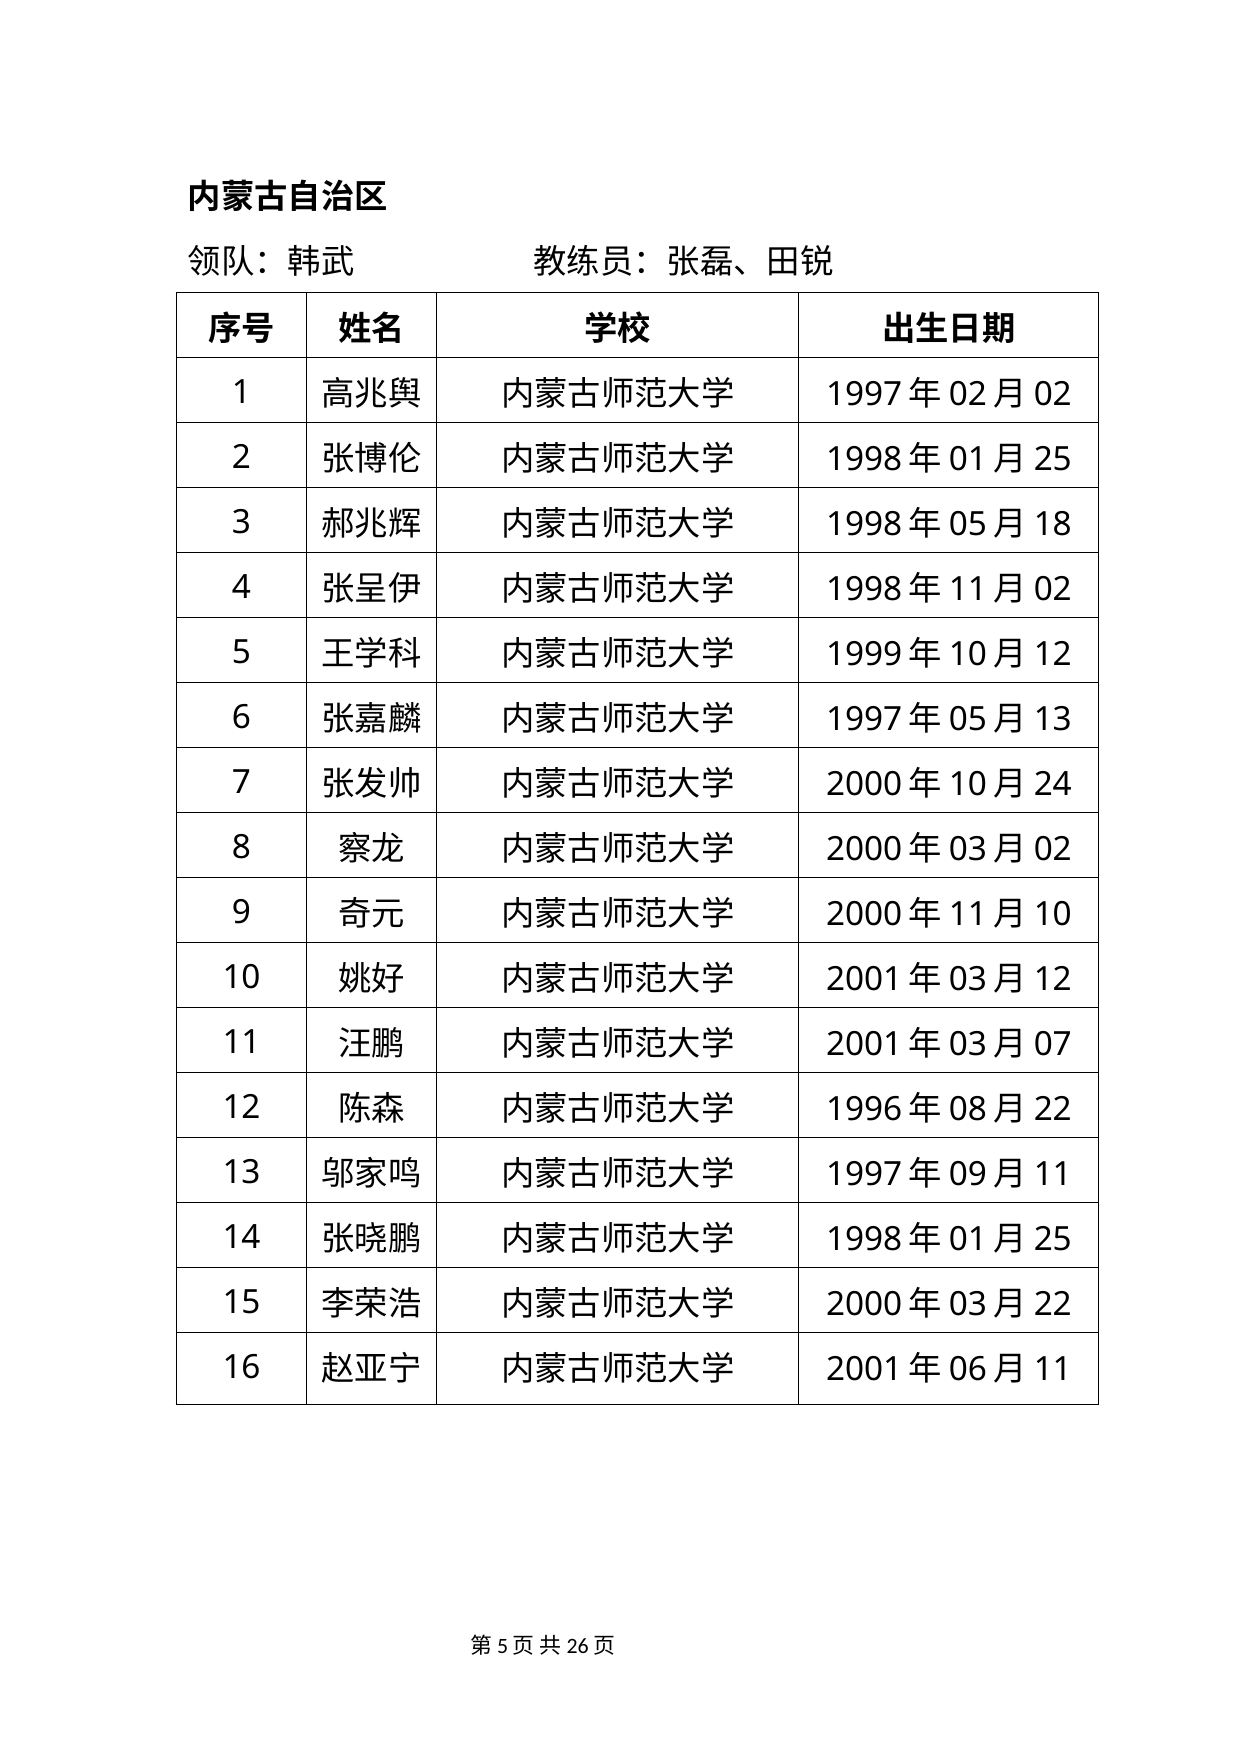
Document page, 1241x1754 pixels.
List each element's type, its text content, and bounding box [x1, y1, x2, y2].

table_cell 1998年05月18日 [799, 488, 1098, 552]
table_cell 1999年10月12日 [799, 618, 1098, 682]
table_cell 赵亚宁 [307, 1333, 436, 1403]
text 领队：韩武 教练员：张磊、田锐 [187, 227, 1053, 292]
table_cell 内蒙古师范大学 [437, 1008, 798, 1072]
table_cell 汪鹏 [307, 1008, 436, 1072]
table_cell 张发帅 [307, 748, 436, 812]
table_cell 高兆舆 [307, 358, 436, 422]
table_cell 王学科 [307, 618, 436, 682]
table_cell 1996年08月22日 [799, 1073, 1098, 1137]
table_cell 张呈伊 [307, 553, 436, 617]
table_cell 邬家鸣 [307, 1138, 436, 1202]
table_header 学校 [437, 293, 798, 357]
table_cell 1997年02月02日 [799, 358, 1098, 422]
table_cell 2 [177, 423, 306, 487]
table_cell 8 [177, 813, 306, 877]
table_header 出生日期 [799, 293, 1098, 357]
table_cell 1998年01月25日 [799, 1203, 1098, 1267]
table_header 姓名 [307, 293, 436, 357]
table_cell 张晓鹏 [307, 1203, 436, 1267]
table_cell 15 [177, 1268, 306, 1332]
table_cell 7 [177, 748, 306, 812]
table_cell 1 [177, 358, 306, 422]
table_cell 1998年11月02日 [799, 553, 1098, 617]
table_cell 内蒙古师范大学 [437, 488, 798, 552]
table_cell 14 [177, 1203, 306, 1267]
table_cell 内蒙古师范大学 [437, 1138, 798, 1202]
table_cell 13 [177, 1138, 306, 1202]
table_cell 2000年11月10日 [799, 878, 1098, 942]
table_cell 奇元 [307, 878, 436, 942]
table_cell 6 [177, 683, 306, 747]
table_cell 1998年01月25日 [799, 423, 1098, 487]
table_cell 2001年03月07日 [799, 1008, 1098, 1072]
table_cell 内蒙古师范大学 [437, 748, 798, 812]
table_cell 3 [177, 488, 306, 552]
table_cell 内蒙古师范大学 [437, 358, 798, 422]
table_cell 10 [177, 943, 306, 1007]
table_cell 内蒙古师范大学 [437, 1333, 798, 1403]
table_header 序号 [177, 293, 306, 357]
table_cell 内蒙古师范大学 [437, 423, 798, 487]
table_cell 姚好 [307, 943, 436, 1007]
table_cell 内蒙古师范大学 [437, 1203, 798, 1267]
table_cell 内蒙古师范大学 [437, 553, 798, 617]
table_cell 2000年10月24日 [799, 748, 1098, 812]
table_cell 1997年09月11日 [799, 1138, 1098, 1202]
text 内蒙古自治区 [187, 162, 1053, 227]
table_cell 内蒙古师范大学 [437, 618, 798, 682]
table_cell 4 [177, 553, 306, 617]
table_cell 内蒙古师范大学 [437, 878, 798, 942]
table_cell 李荣浩 [307, 1268, 436, 1332]
table_cell 内蒙古师范大学 [437, 683, 798, 747]
table_cell 1997年05月13日 [799, 683, 1098, 747]
table_cell 9 [177, 878, 306, 942]
table_cell 16 [177, 1333, 306, 1403]
table_cell 2001年03月12日 [799, 943, 1098, 1007]
table_cell 5 [177, 618, 306, 682]
table_cell 张嘉麟 [307, 683, 436, 747]
table_cell 11 [177, 1008, 306, 1072]
table_cell 2000年03月02日 [799, 813, 1098, 877]
table_cell 察龙 [307, 813, 436, 877]
table_cell 陈森 [307, 1073, 436, 1137]
table_cell 内蒙古师范大学 [437, 813, 798, 877]
table_cell 2000年03月22日 [799, 1268, 1098, 1332]
table_cell 2001年06月11日 [799, 1333, 1098, 1403]
table_cell 内蒙古师范大学 [437, 1268, 798, 1332]
table_cell 内蒙古师范大学 [437, 943, 798, 1007]
table_cell 张博伦 [307, 423, 436, 487]
table_cell 内蒙古师范大学 [437, 1073, 798, 1137]
table_cell 郝兆辉 [307, 488, 436, 552]
table_cell 12 [177, 1073, 306, 1137]
